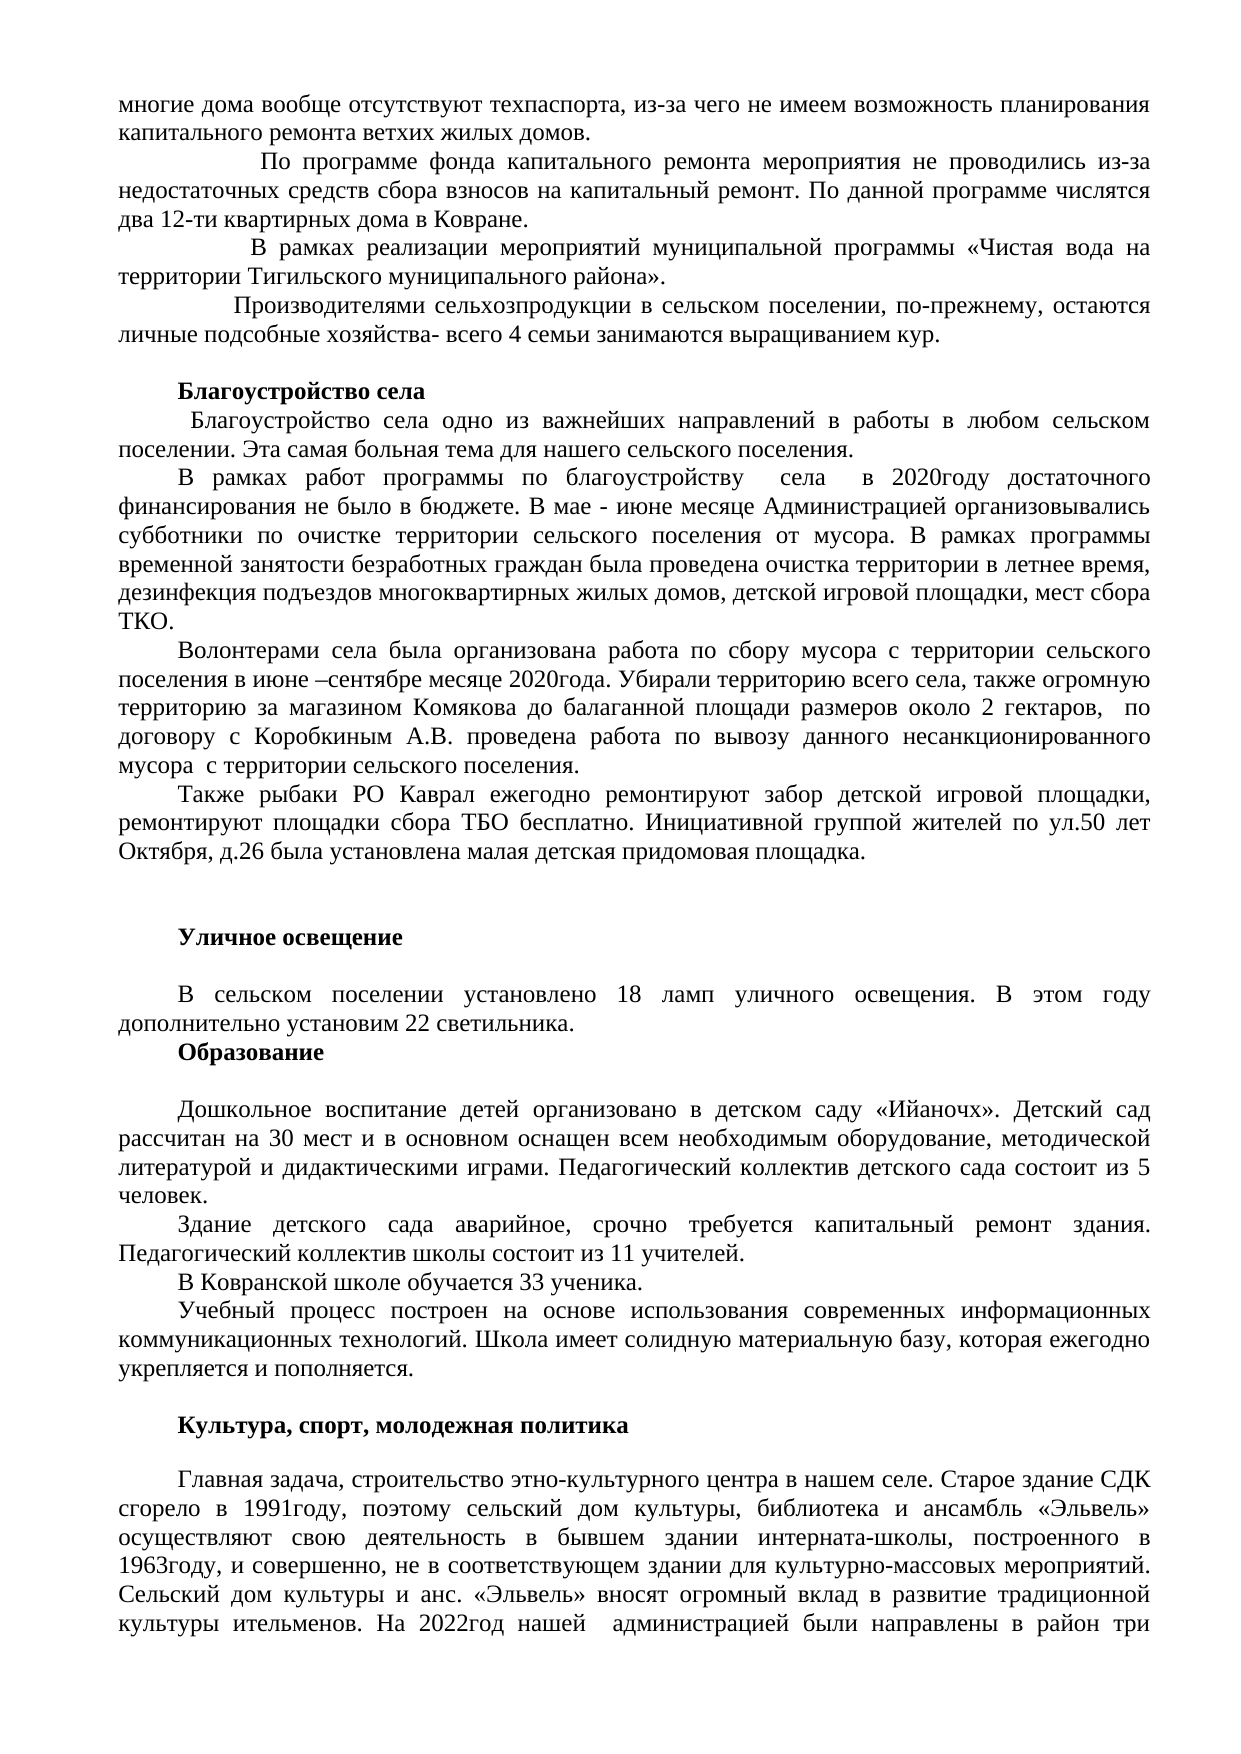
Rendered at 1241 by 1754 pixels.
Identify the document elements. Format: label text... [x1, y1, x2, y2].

text В сельском поселении установлено 18 ламп уличного освещения. В этом году дополнительно установим 22 светильника. [118, 979, 1152, 1037]
text В рамках работ программы по благоустройству села в 2020году достаточного финансирования не было в бюджете. В мае - июне месяце Администрацией организовывались субботники по очистке территории сельского поселения от мусора. В рамках программы временной занятости безработных граждан была проведена очистка территории в летнее время, дезинфекция подъездов многоквартирных жилых домов, детской игровой площадки, мест сбора ТКО. [118, 462, 1152, 635]
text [118, 89, 1152, 146]
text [118, 1464, 1152, 1637]
text Здание детского сада аварийное, срочно требуется капитальный ремонт здания. Педагогический коллектив школы состоит из 11 учителей. [118, 1209, 1152, 1267]
text Волонтерами села была организована работа по сбору мусора с территории сельского поселения в июне –сентябре месяце 2020года. Убирали территорию всего села, также огромную территорию за магазином Комякова до балаганной площади размеров около 2 гектаров, по договору с Коробкиным А.В. проведена работа по вывозу данного несанкционированного мусора с территории сельского поселения. [118, 635, 1152, 779]
text Дошкольное воспитание детей организовано в детском саду «Ийаночх». Детский сад рассчитан на 30 мест и в основном оснащен всем необходимым оборудование, методической литературой и дидактическими играми. Педагогический коллектив детского сада состоит из 5 человек. [118, 1094, 1152, 1209]
text Учебный процесс построен на основе использования современных информационных коммуникационных технологий. Школа имеет солидную материальную базу, которая ежегодно укрепляется и пополняется. [118, 1295, 1152, 1382]
text Благоустройство села одно из важнейших направлений в работы в любом сельском поселении. Эта самая больная тема для нашего сельского поселения. [118, 405, 1152, 462]
text Благоустройство села [118, 376, 1152, 405]
text Образование [118, 1037, 1152, 1065]
text Также рыбаки РО Каврал ежегодно ремонтируют забор детской игровой площадки, ремонтируют площадки сбора ТБО бесплатно. Инициативной группой жителей по ул.50 лет Октября, д.26 была установлена малая детская придомовая площадка. [118, 779, 1152, 865]
text Производителями сельхозпродукции в сельском поселении, по-прежнему, остаются личные подсобные хозяйства- всего 4 семьи занимаются выращиванием кур. [118, 290, 1152, 347]
text Уличное освещение [118, 922, 1152, 950]
text По программе фонда капитального ремонта мероприятия не проводились из-за недостаточных средств сбора взносов на капитальный ремонт. По данной программе числятся два 12-ти квартирных дома в Ковране. [118, 146, 1152, 232]
text Культура, спорт, молодежная политика [118, 1410, 1152, 1439]
text В Ковранской школе обучается 33 ученика. [118, 1267, 1152, 1295]
text В рамках реализации мероприятий муниципальной программы «Чистая вода на территории Тигильского муниципального района». [118, 232, 1152, 290]
